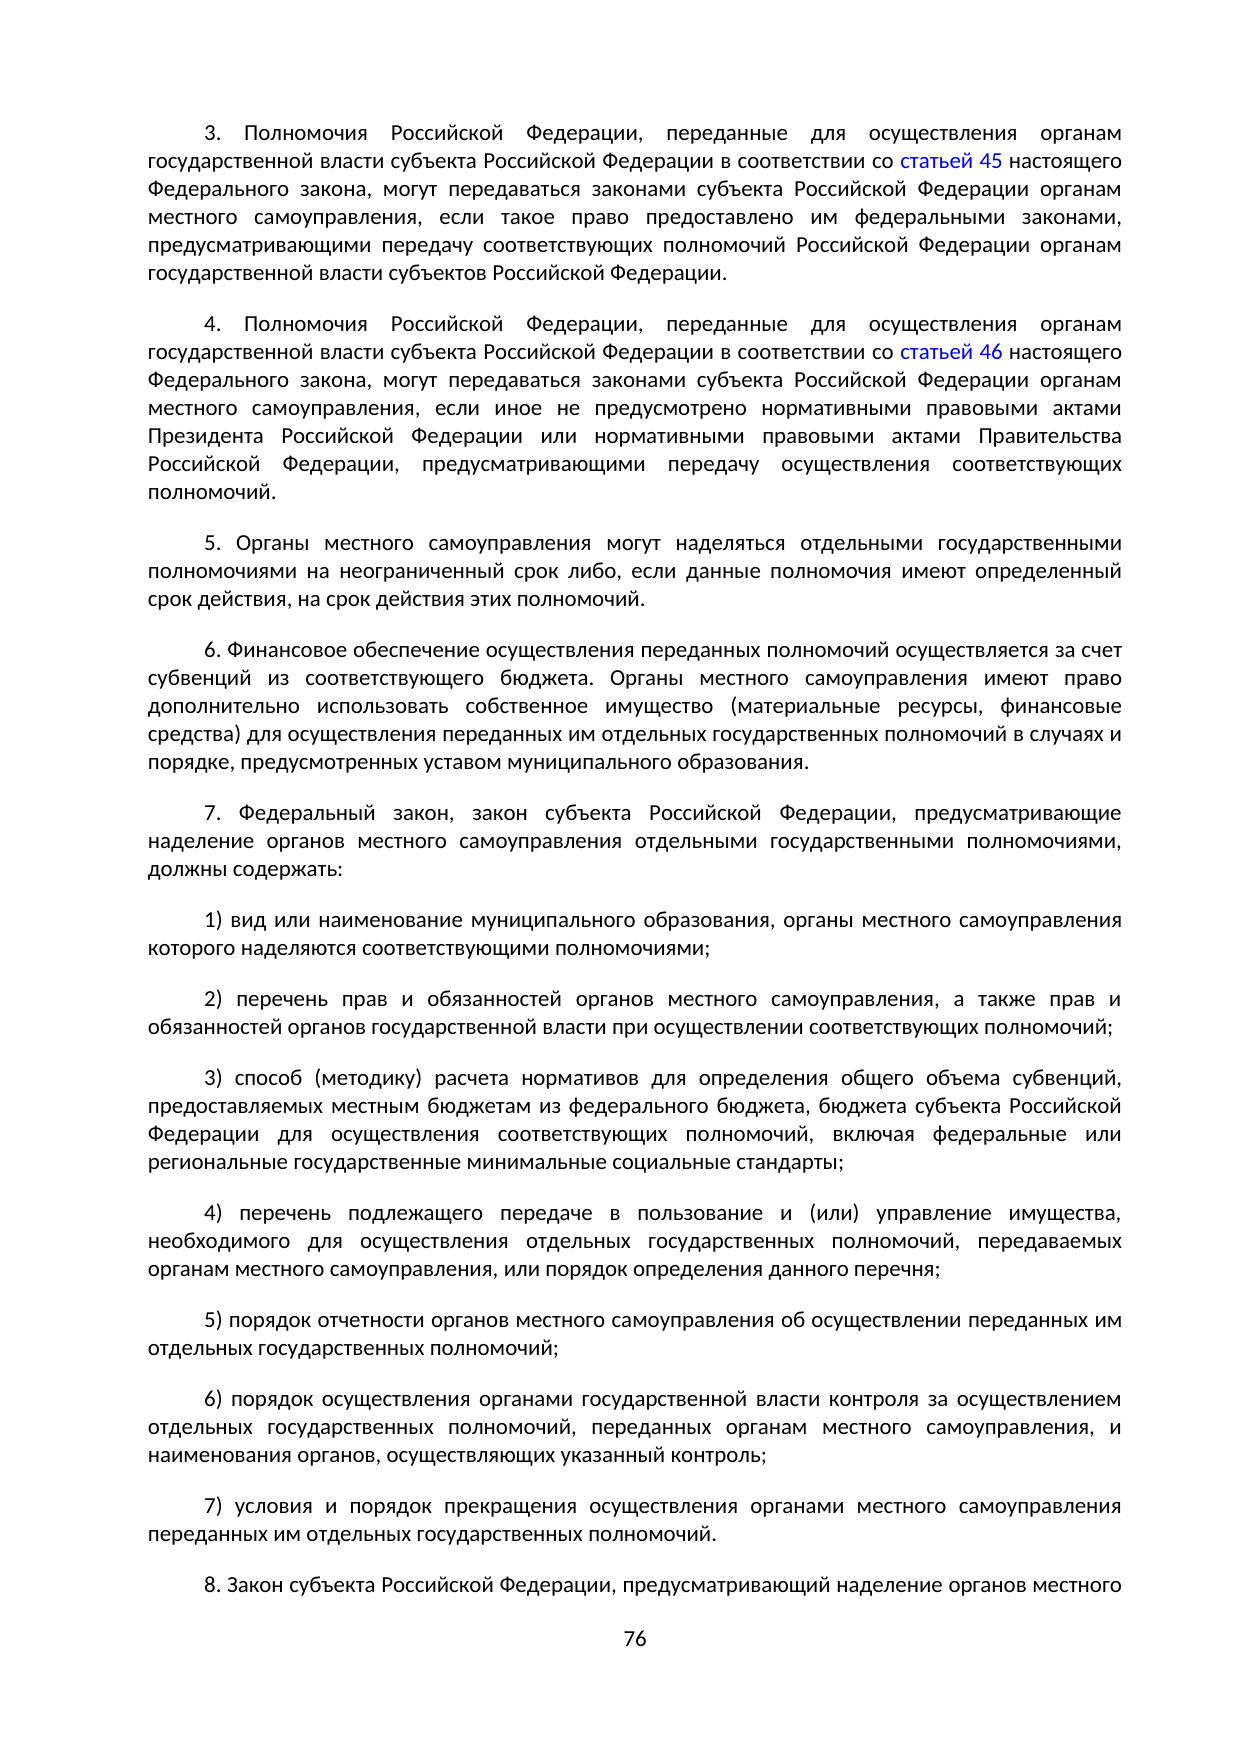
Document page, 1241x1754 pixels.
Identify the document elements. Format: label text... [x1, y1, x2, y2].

text 3) способ (методику) расчета нормативов для определения общего объема субвенций, предоставляемых местным бюджетам из федерального бюджета, бюджета субъекта Российской Федерации для осуществления соответствующих полномочий, включая федеральные или региональные государственные минимальные социальные стандарты; [148, 1063, 1122, 1175]
text 7) условия и порядок прекращения осуществления органами местного самоуправления переданных им отдельных государственных полномочий. [148, 1491, 1122, 1547]
text 7. Федеральный закон, закон субъекта Российской Федерации, предусматривающие наделение органов местного самоуправления отдельными государственными полномочиями, должны содержать: [148, 798, 1122, 882]
text 6. Финансовое обеспечение осуществления переданных полномочий осуществляется за счет субвенций из соответствующего бюджета. Органы местного самоуправления имеют право дополнительно использовать собственное имущество (материальные ресурсы, финансовые средства) для осуществления переданных им отдельных государственных полномочий в случаях и порядке, предусмотренных уставом муниципального образования. [148, 635, 1122, 775]
text 5) порядок отчетности органов местного самоуправления об осуществлении переданных им отдельных государственных полномочий; [148, 1305, 1122, 1361]
text 2) перечень прав и обязанностей органов местного самоуправления, а также прав и обязанностей органов государственной власти при осуществлении соответствующих полномочий; [148, 984, 1122, 1040]
text 5. Органы местного самоуправления могут наделяться отдельными государственными полномочиями на неограниченный срок либо, если данные полномочия имеют определенный срок действия, на срок действия этих полномочий. [148, 528, 1122, 612]
text 6) порядок осуществления органами государственной власти контроля за осуществлением отдельных государственных полномочий, переданных органам местного самоуправления, и наименования органов, осуществляющих указанный контроль; [148, 1384, 1122, 1468]
text 4. Полномочия Российской Федерации, переданные для осуществления органам государственной власти субъекта Российской Федерации в соответствии со статьей 46 настоящего Федерального закона, могут передаваться законами субъекта Российской Федерации органам местного самоуправления, если иное не предусмотрено нормативными правовыми актами Президента Российской Федерации или нормативными правовыми актами Правительства Российской Федерации, предусматривающими передачу осуществления соответствующих полномочий. [148, 309, 1122, 505]
text 4) перечень подлежащего передаче в пользование и (или) управление имущества, необходимого для осуществления отдельных государственных полномочий, передаваемых органам местного самоуправления, или порядок определения данного перечня; [148, 1198, 1122, 1282]
text 1) вид или наименование муниципального образования, органы местного самоуправления которого наделяются соответствующими полномочиями; [148, 905, 1122, 961]
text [148, 1570, 1122, 1598]
text 3. Полномочия Российской Федерации, переданные для осуществления органам государственной власти субъекта Российской Федерации в соответствии со статьей 45 настоящего Федерального закона, могут передаваться законами субъекта Российской Федерации органам местного самоуправления, если такое право предоставлено им федеральными законами, предусматривающими передачу соответствующих полномочий Российской Федерации органам государственной власти субъектов Российской Федерации. [148, 118, 1122, 286]
